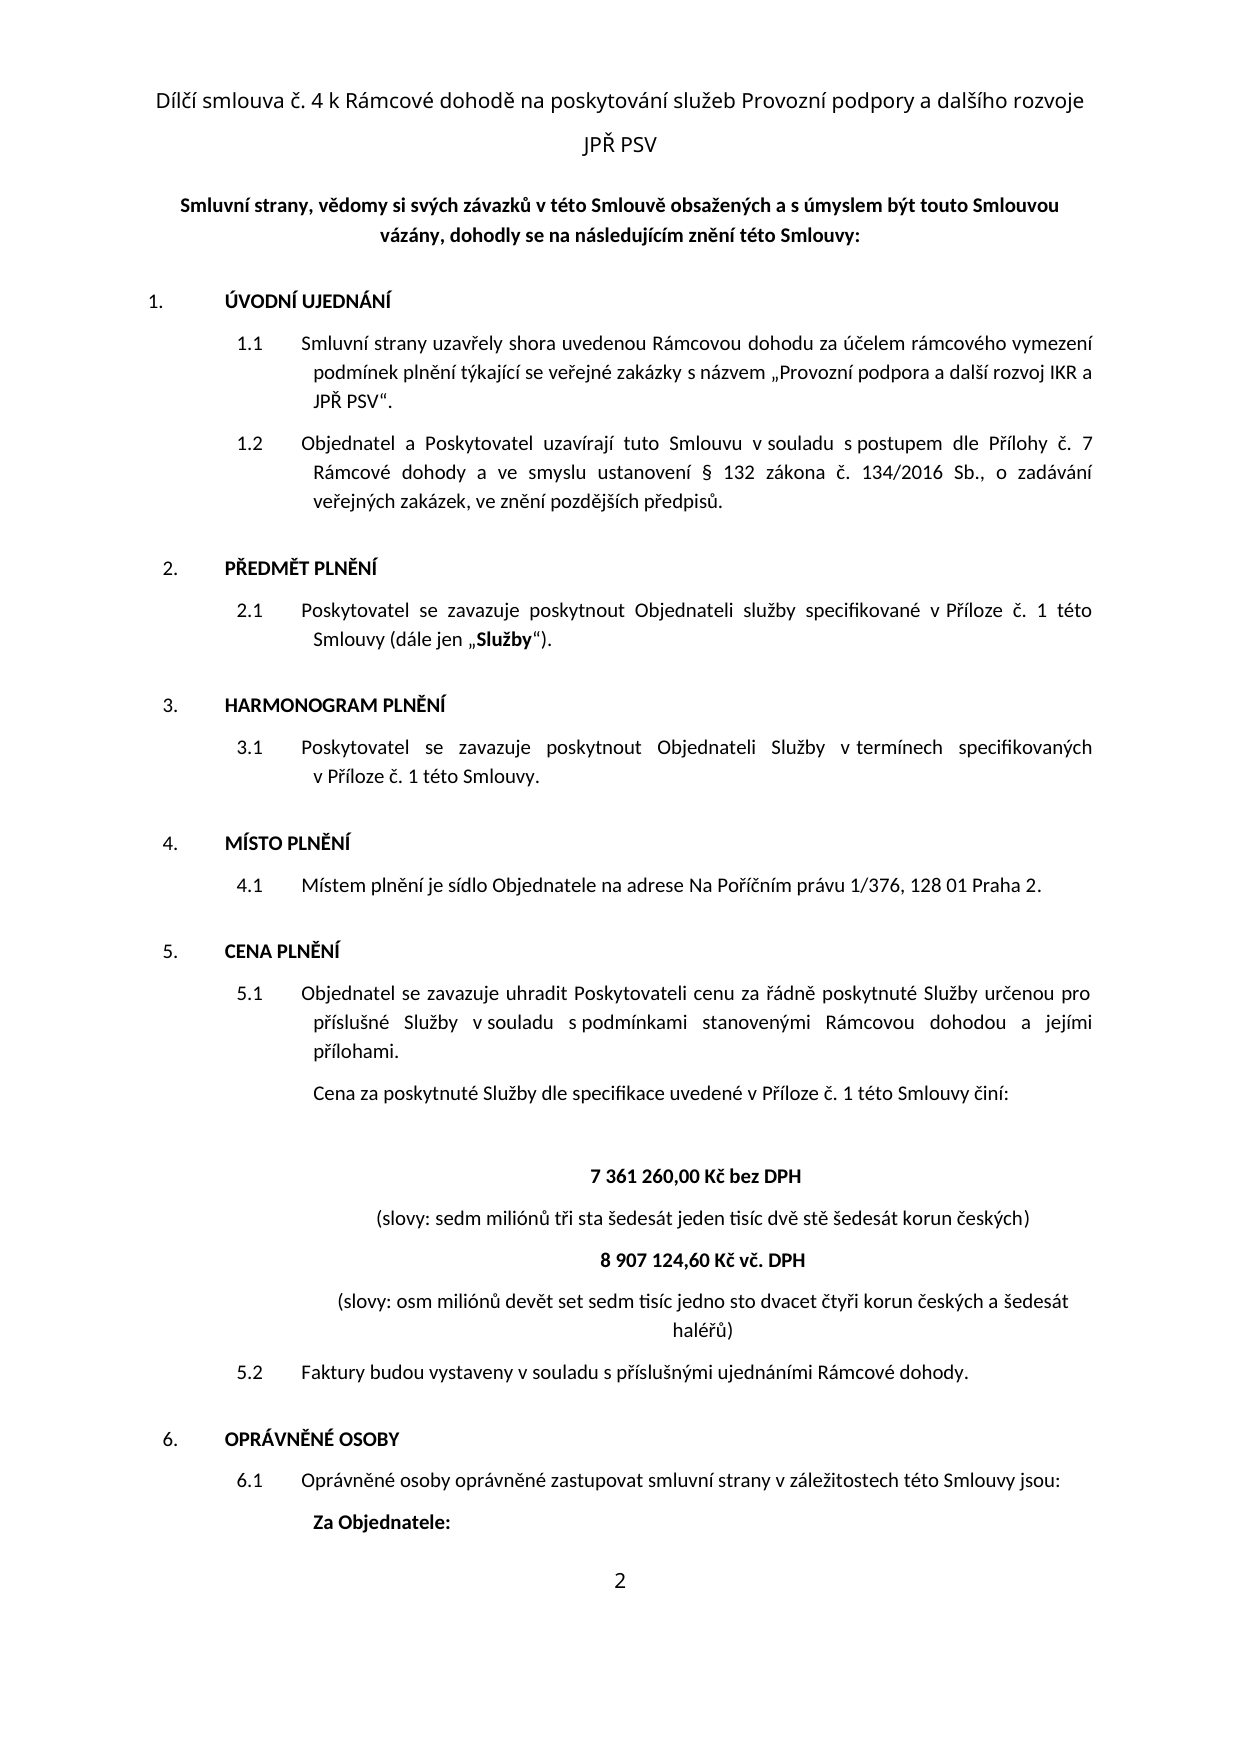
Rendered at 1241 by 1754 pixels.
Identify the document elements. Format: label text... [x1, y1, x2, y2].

text Faktury budou vystaveny v souladu s příslušnými ujednáními Rámcové dohody. [236, 1356, 1092, 1385]
text HARMONOGRAM PLNĚNÍ [162, 689, 1092, 719]
text MÍSTO PLNĚNÍ [162, 827, 1092, 856]
list (slovy: osm miliónů devět set sedm tisíc jedno sto dvacet čtyři korun českých a šedesát haléřů) [313, 1285, 1092, 1344]
text Oprávněné osoby oprávněné zastupovat smluvní strany v záležitostech této Smlouvy jsou: [236, 1464, 1092, 1494]
text Objednatel a Poskytovatel uzavírají tuto Smlouvu v souladu s postupem dle Přílohy č. 7 Rámcové dohody a ve smyslu ustanovení § 132 zákona č. 134/2016 Sb., o zadávání veřejných zakázek, ve znění pozdějších předpisů. [236, 427, 1092, 514]
list 7 361 260,00 Kč bez DPH [516, 1160, 1092, 1189]
text Smluvní strany, vědomy si svých závazků v této Smlouvě obsažených a s úmyslem být touto Smlouvou vázány, dohodly se na následujícím znění této Smlouvy: [148, 189, 1092, 248]
list Cena za poskytnuté Služby dle specifikace uvedené v Příloze č. 1 této Smlouvy činí: [313, 1077, 1092, 1106]
list (slovy: sedm miliónů tři sta šedesát jeden tisíc dvě stě šedesát korun českých) [313, 1202, 1092, 1231]
list 8 907 124,60 Kč vč. DPH [313, 1244, 1092, 1273]
text Objednatel se zavazuje uhradit Poskytovateli cenu za řádně poskytnuté Služby určenou pro příslušné Služby v souladu s podmínkami stanovenými Rámcovou dohodou a jejími přílohami. [236, 977, 1092, 1064]
text Místem plnění je sídlo Objednatele na adrese Na Poříčním právu 1/376, 128 01 Praha 2. [236, 869, 1092, 898]
text OPRÁVNĚNÉ OSOBY [162, 1423, 1092, 1452]
text Poskytovatel se zavazuje poskytnout Objednateli služby specifikované v Příloze č. 1 této Smlouvy (dále jen „Služby“). [236, 594, 1092, 652]
text PŘEDMĚT PLNĚNÍ [162, 552, 1092, 581]
list Za Objednatele: [313, 1506, 1092, 1535]
text CENA PLNĚNÍ [162, 935, 1092, 964]
text Smluvní strany uzavřely shora uvedenou Rámcovou dohodu za účelem rámcového vymezení podmínek plnění týkající se veřejné zakázky s názvem „Provozní podpora a další rozvoj IKR a JPŘ PSV“. [236, 327, 1092, 414]
list ÚVODNÍ UJEDNÁNÍ [148, 285, 1092, 314]
text Poskytovatel se zavazuje poskytnout Objednateli Služby v termínech specifikovaných v Příloze č. 1 této Smlouvy. [236, 731, 1092, 789]
